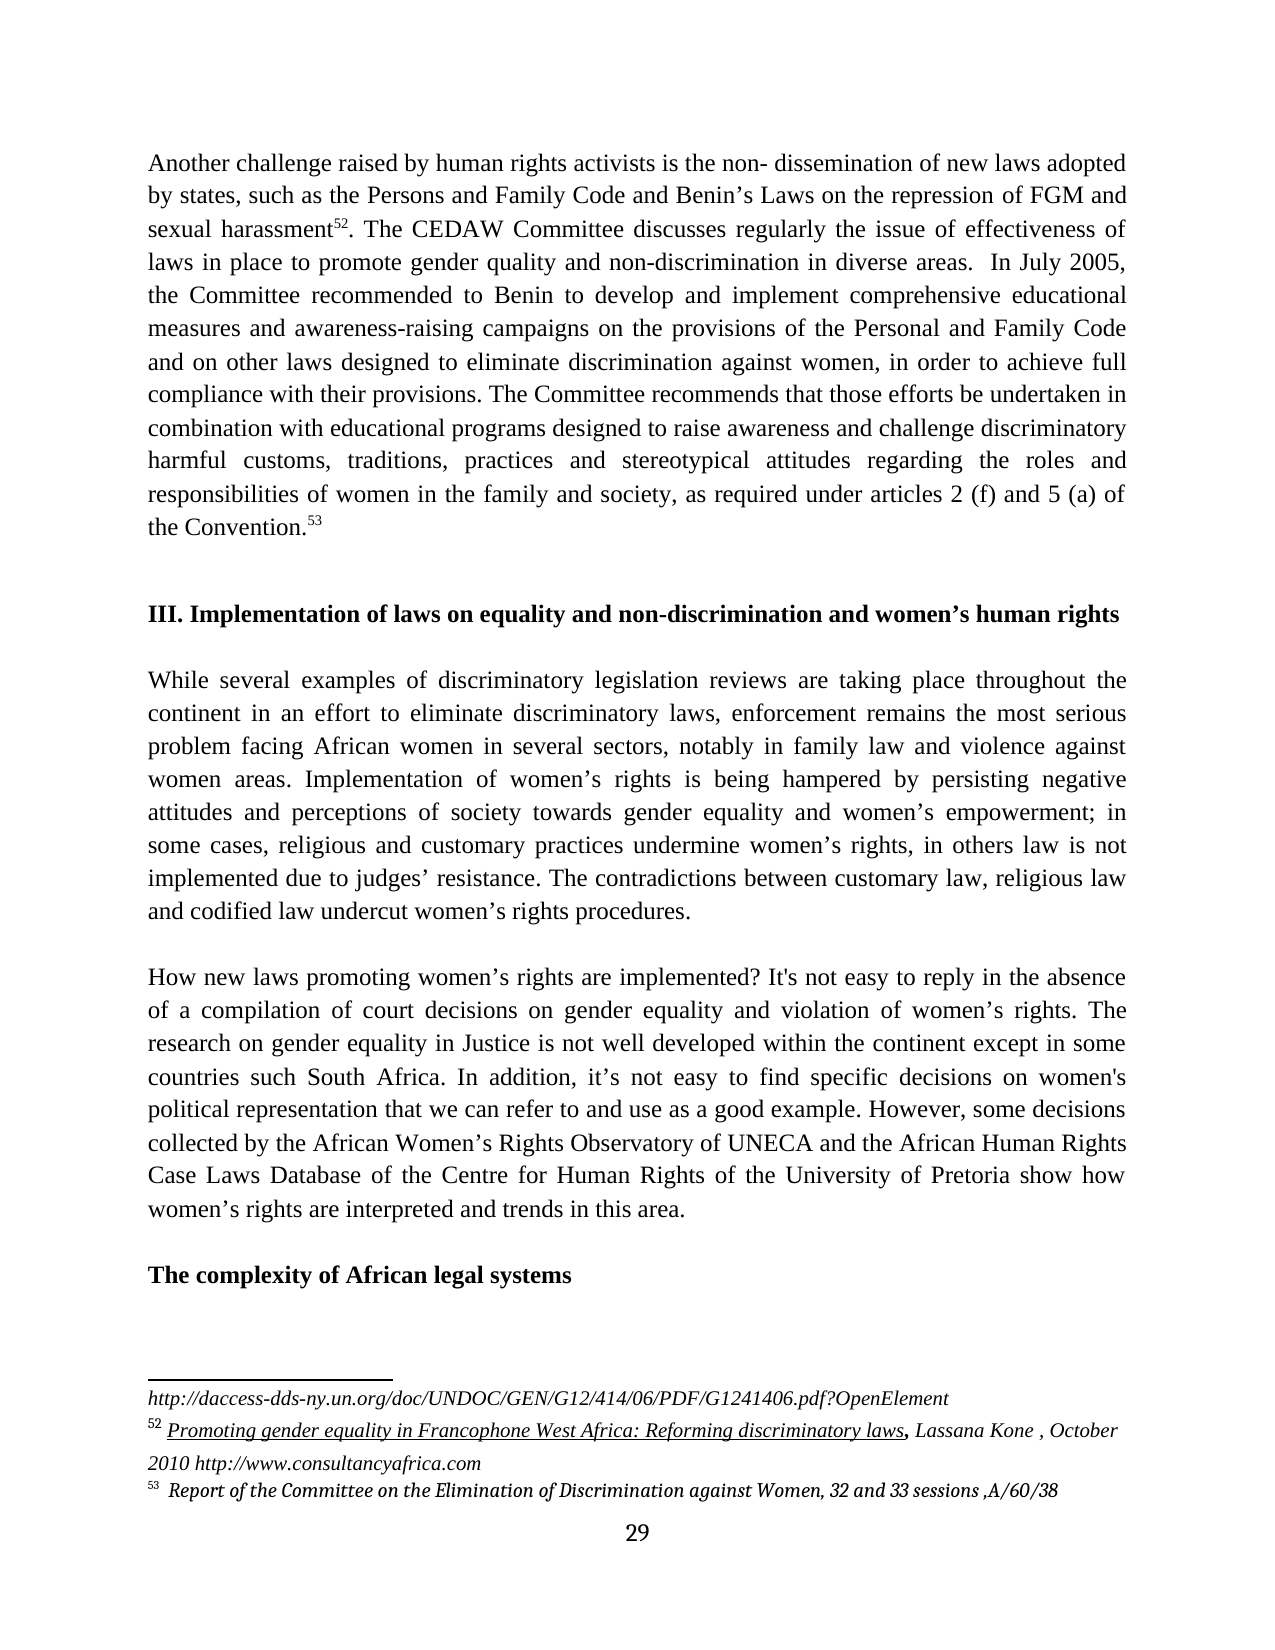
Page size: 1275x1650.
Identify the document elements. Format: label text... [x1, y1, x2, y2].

text Another challenge raised by human rights activists is the non- dissemination of new laws adopted by states, such as the Persons and Family Code and Benin’s Laws on the repression of FGM and sexual harassment. The CEDAW Committee discusses regularly the issue of effectiveness of laws in place to promote gender quality and non-discrimination in diverse areas. In July 2005, the Committee recommended to Benin to develop and implement comprehensive educational measures and awareness-raising campaigns on the provisions of the Personal and Family Code and on other laws designed to eliminate discrimination against women, in order to achieve full compliance with their provisions. The Committee recommends that those efforts be undertaken in combination with educational programs designed to raise awareness and challenge discriminatory harmful customs, traditions, practices and stereotypical attitudes regarding the roles and responsibilities of women in the family and society, as required under articles 2 (f) and 5 (a) of the Convention. [148, 148, 1127, 540]
text The complexity of African legal systems [148, 1260, 1127, 1288]
text How new laws promoting women’s rights are implemented? It's not easy to reply in the absence of a compilation of court decisions on gender equality and violation of women’s rights. The research on gender equality in Justice is not well developed within the continent except in some countries such South Africa. In addition, it’s not easy to find specific decisions on women's political representation that we can refer to and use as a good example. However, some decisions collected by the African Women’s Rights Observatory of UNECA and the African Human Rights Case Laws Database of the Centre for Human Rights of the University of Pretoria show how women’s rights are interpreted and trends in this area. [148, 962, 1127, 1222]
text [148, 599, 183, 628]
text III. Implementation of laws on equality and non-discrimination and women’s human rights [189, 599, 1127, 628]
